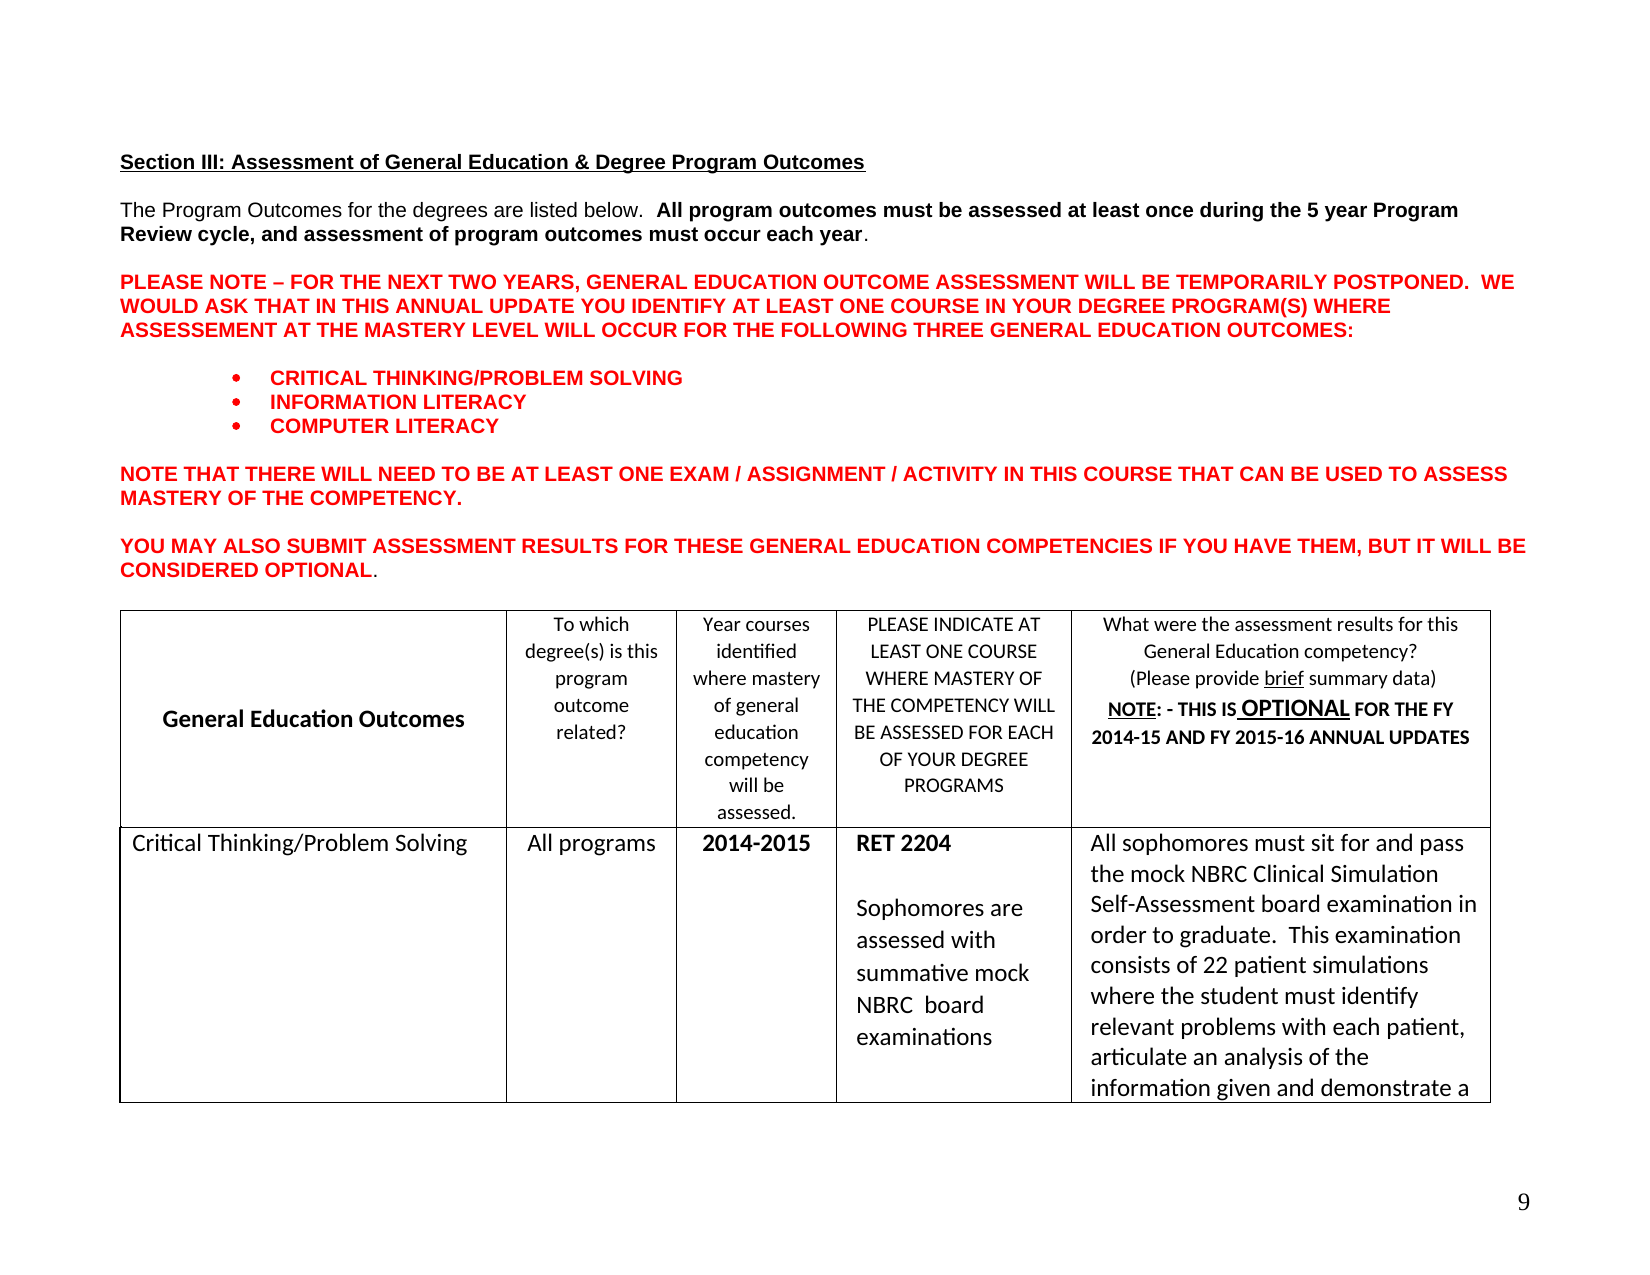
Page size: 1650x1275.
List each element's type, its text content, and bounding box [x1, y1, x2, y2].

table_header General Education Outcomes [121, 611, 506, 827]
table_header To which degree(s) is this program outcome related? [507, 611, 676, 827]
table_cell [121, 828, 506, 1102]
table_cell 2014-2015 [677, 828, 836, 1102]
text Section III: Assessment of General Education & Degree Program Outcomes [120, 150, 1530, 174]
table_cell All programs [507, 828, 676, 1102]
table_header Year courses identified where mastery of general education competency will be assessed. [677, 611, 836, 827]
table_header PLEASE INDICATE AT LEAST ONE COURSE WHERE MASTERY OF THE COMPETENCY WILL BE ASSESSED FOR EACH OF YOUR DEGREE PROGRAMS [837, 611, 1071, 827]
table_header What were the assessment results for this General Education competency? (Please provide brief summary data) NOTE: - THIS IS OPTIONAL FOR THE FY 2014-15 AND FY 2015-16 ANNUAL UPDATES [1072, 611, 1490, 827]
list CRITICAL THINKING/PROBLEM SOLVING [232, 366, 1530, 390]
list INFORMATION LITERACY [232, 390, 1530, 414]
text PLEASE NOTE – FOR THE NEXT TWO YEARS, GENERAL EDUCATION OUTCOME ASSESSMENT WILL BE TEMPORARILY POSTPONED. WE WOULD ASK THAT IN THIS ANNUAL UPDATE YOU IDENTIFY AT LEAST ONE COURSE IN YOUR DEGREE PROGRAM(S) WHERE ASSESSEMENT AT THE MASTERY LEVEL WILL OCCUR FOR THE FOLLOWING THREE GENERAL EDUCATION OUTCOMES: [120, 270, 1530, 342]
list COMPUTER LITERACY [232, 414, 1530, 438]
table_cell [1072, 828, 1490, 1102]
text The Program Outcomes for the degrees are listed below. All program outcomes must be assessed at least once during the 5 year Program Review cycle, and assessment of program outcomes must occur each year. [120, 198, 1530, 246]
text NOTE THAT THERE WILL NEED TO BE AT LEAST ONE EXAM / ASSIGNMENT / ACTIVITY IN THIS COURSE THAT CAN BE USED TO ASSESS MASTERY OF THE COMPETENCY. [120, 462, 1530, 510]
text YOU MAY ALSO SUBMIT ASSESSMENT RESULTS FOR THESE GENERAL EDUCATION COMPETENCIES IF YOU HAVE THEM, BUT IT WILL BE CONSIDERED OPTIONAL. [120, 534, 1530, 582]
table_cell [837, 828, 1071, 1102]
